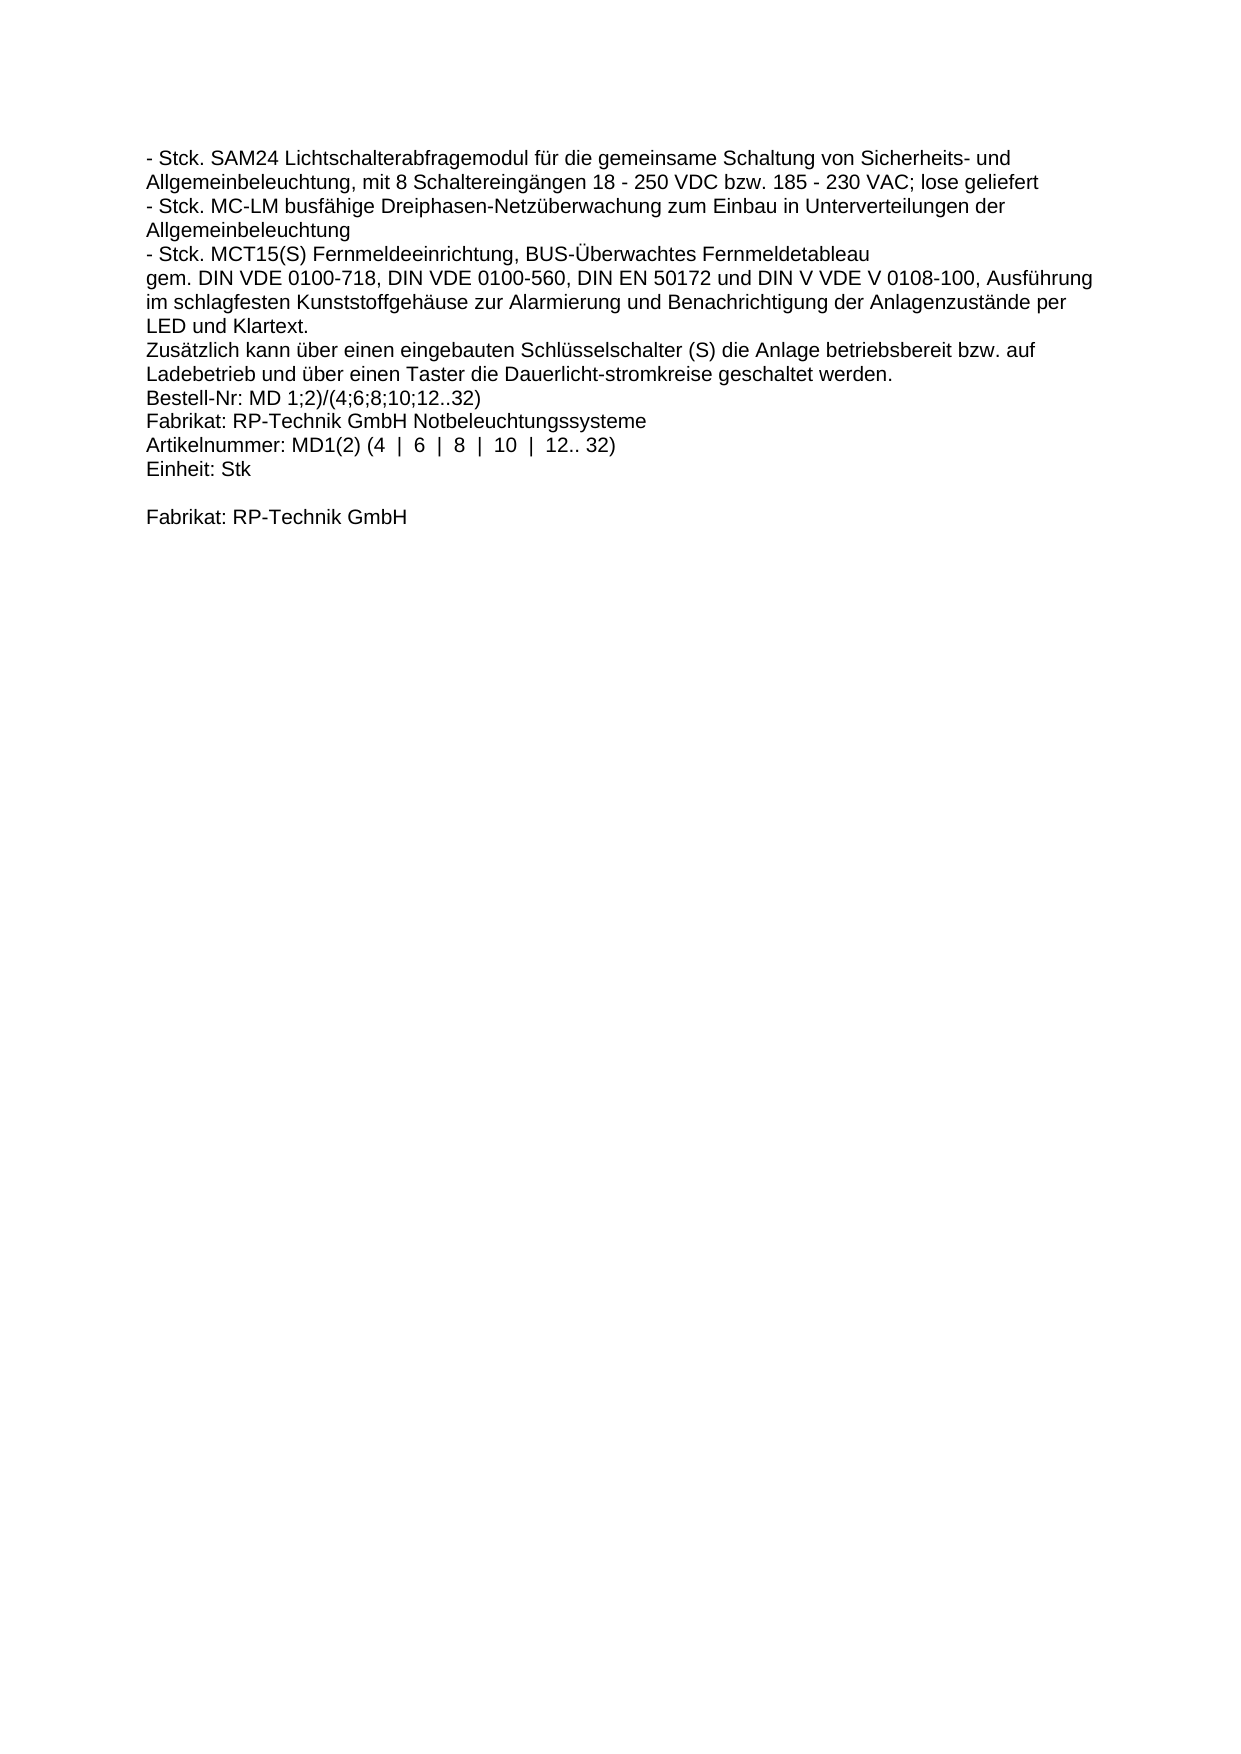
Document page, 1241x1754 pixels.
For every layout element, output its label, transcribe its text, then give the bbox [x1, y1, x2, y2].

text Fabrikat: RP-Technik GmbH [146, 505, 1094, 529]
text - Stck. MCT15(S) Fernmeldeeinrichtung, BUS-Überwachtes Fernmeldetableau [146, 242, 1094, 266]
text Artikelnummer: MD1(2) (4 | 6 | 8 | 10 | 12.. 32) [146, 433, 1094, 457]
text - Stck. MC-LM busfähige Dreiphasen-Netzüberwachung zum Einbau in Unterverteilungen der Allgemeinbeleuchtung [146, 194, 1094, 242]
text Zusätzlich kann über einen eingebauten Schlüsselschalter (S) die Anlage betriebsbereit bzw. auf Ladebetrieb und über einen Taster die Dauerlicht-stromkreise geschaltet werden. [146, 337, 1094, 385]
text Einheit: Stk [146, 457, 1094, 481]
text - Stck. SAM24 Lichtschalterabfragemodul für die gemeinsame Schaltung von Sicherheits- und Allgemeinbeleuchtung, mit 8 Schaltereingängen 18 - 250 VDC bzw. 185 - 230 VAC; lose geliefert [146, 146, 1094, 194]
text Bestell-Nr: MD 1;2)/(4;6;8;10;12..32) [146, 385, 1094, 409]
text gem. DIN VDE 0100-718, DIN VDE 0100-560, DIN EN 50172 und DIN V VDE V 0108-100, Ausführung im schlagfesten Kunststoffgehäuse zur Alarmierung und Benachrichtigung der Anlagenzustände per LED und Klartext. [146, 266, 1094, 337]
text Fabrikat: RP-Technik GmbH Notbeleuchtungssysteme [146, 409, 1094, 433]
